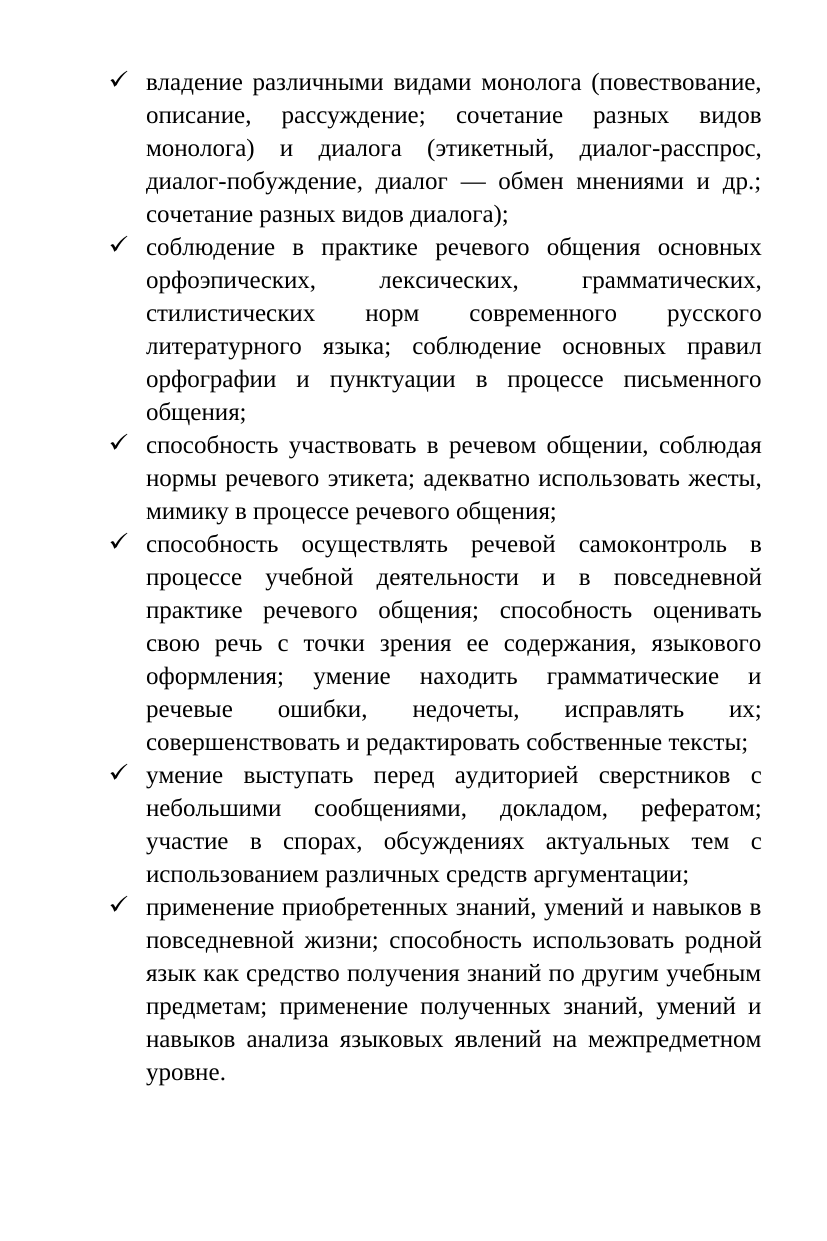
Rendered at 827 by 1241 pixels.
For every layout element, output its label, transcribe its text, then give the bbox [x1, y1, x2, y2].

list владение различными видами монолога (повествование, описание, рассуждение; сочетание разных видов монолога) и диалога (этикетный, диалог-расспрос, диалог-побуждение, диалог — обмен мнениями и др.; сочетание разных видов диалога); [108, 67, 762, 227]
list применение приобретенных знаний, умений и навыков в повседневной жизни; способность использовать родной язык как средство получения знаний по другим учебным предметам; применение полученных знаний, умений и навыков анализа языковых явлений на межпредметном уровне. [108, 892, 762, 1086]
list соблюдение в практике речевого общения основных орфоэпических, лексических, грамматических, стилистических норм современного русского литературного языка; соблюдение основных правил орфографии и пунктуации в процессе письменного общения; [108, 232, 762, 426]
list способность осуществлять речевой самоконтроль в процессе учебной деятельности и в повседневной практике речевого общения; способность оценивать свою речь с точки зрения ее содержания, языкового оформления; умение находить грамматические и речевые ошибки, недочеты, исправлять их; совершенствовать и редактировать собственные тексты; [108, 529, 762, 756]
list умение выступать перед аудиторией сверстников с небольшими сообщениями, докладом, рефератом; участие в спорах, обсуждениях актуальных тем с использованием различных средств аргументации; [108, 760, 762, 888]
list способность участвовать в речевом общении, соблюдая нормы речевого этикета; адекватно использовать жесты, мимику в процессе речевого общения; [108, 430, 762, 525]
